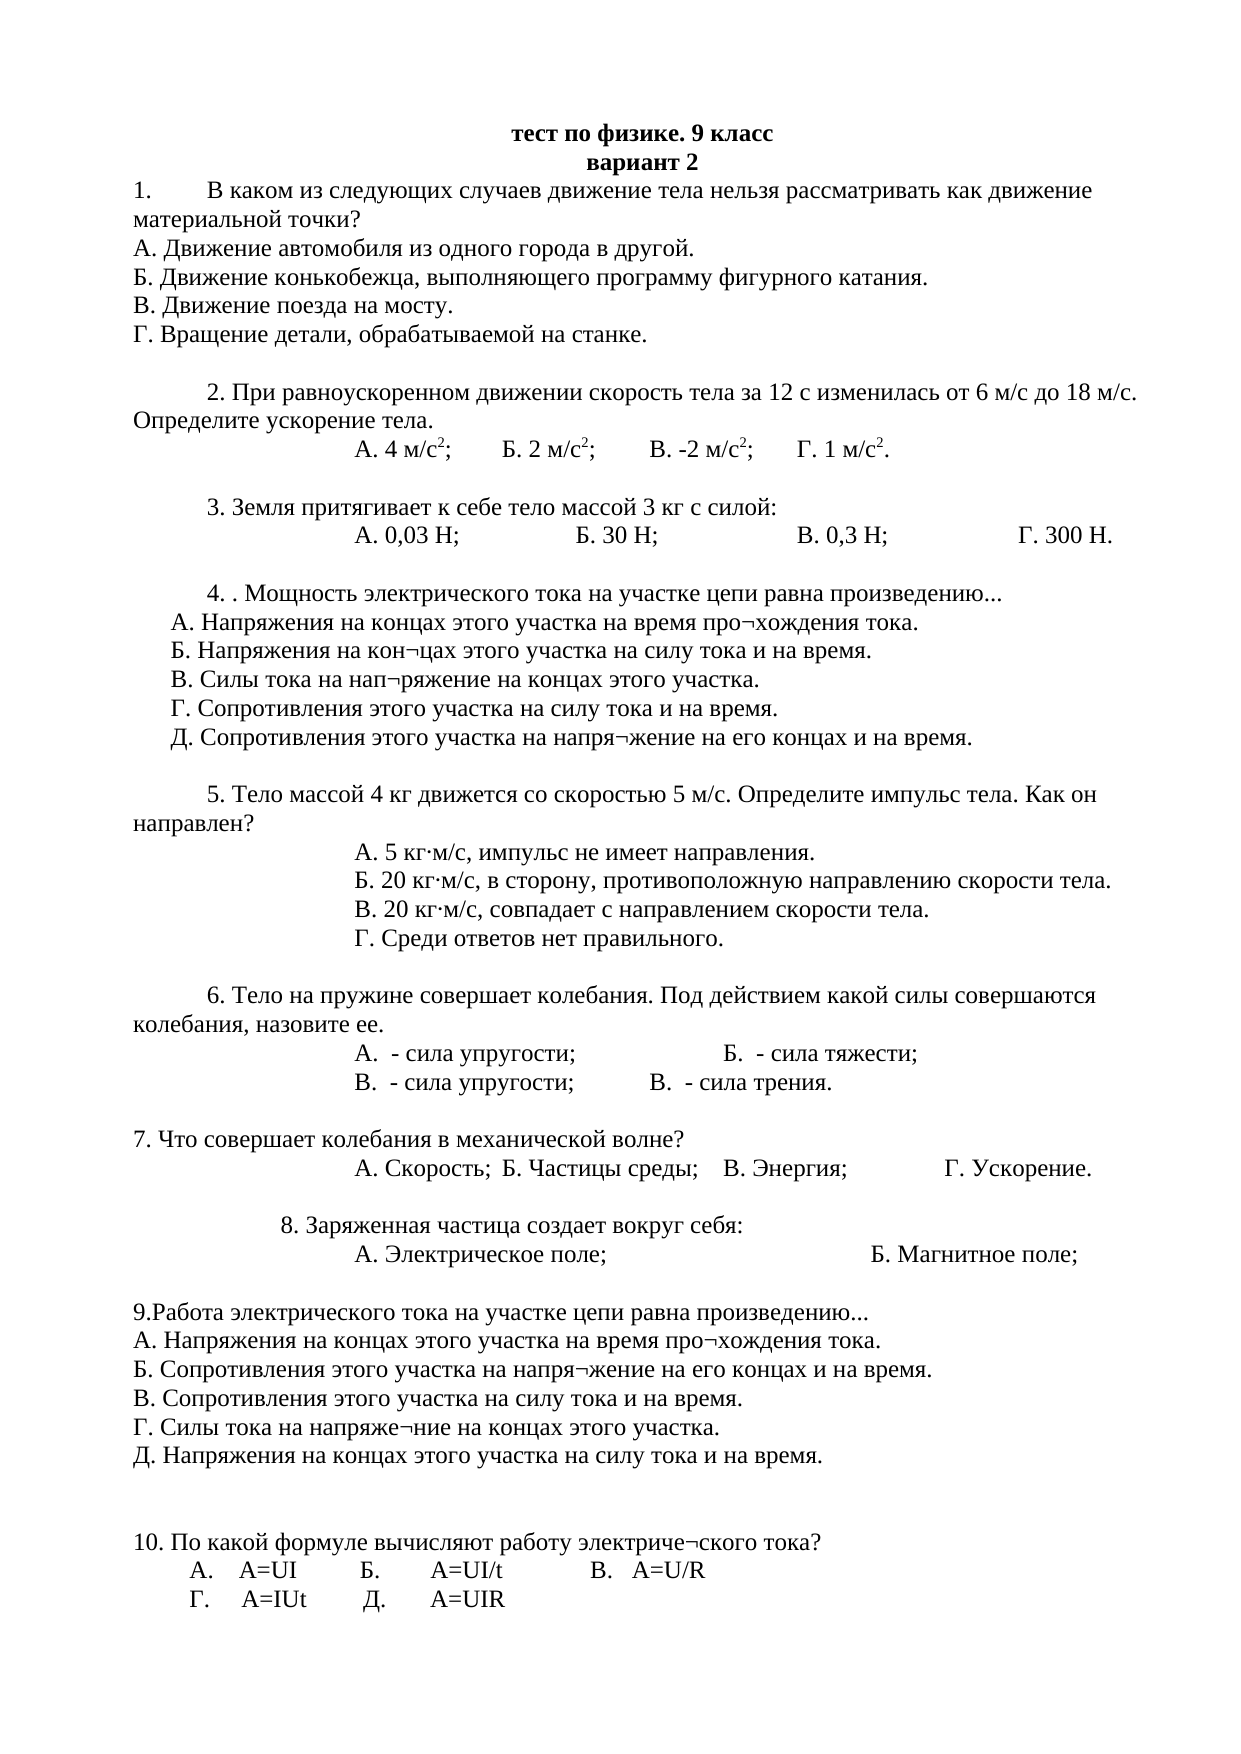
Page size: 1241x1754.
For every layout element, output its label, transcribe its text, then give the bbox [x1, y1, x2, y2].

text А. Движение автомобиля из одного города в другой. [133, 233, 1152, 262]
text 8. Заряженная частица создает вокруг себя: [133, 1211, 1152, 1239]
text Г. Сопротивления этого участка на силу тока и на время. [133, 693, 1152, 722]
text 4. . Мощность электрического тока на участке цепи равна произведению... [133, 578, 1152, 607]
text 5. Тело массой 4 кг движется со скоростью 5 м/с. Определите импульс тела. Как он направлен? [133, 779, 1152, 837]
text Д. Сопротивления этого участка на напря¬жение на его концах и на время. [133, 722, 1152, 751]
text Г. Среди ответов нет правильного. [133, 923, 1152, 952]
text А. Напряжения на концах этого участка на время про¬хождения тока. [133, 607, 1152, 636]
text вариант 2 [133, 147, 1152, 176]
text 9.Работа электрического тока на участке цепи равна произведению... [133, 1297, 1152, 1326]
text 2. При равноускоренном движении скорость тела за 12 с изменилась от 6 м/с до 18 м/с. Определите ускорение тела. [133, 377, 1152, 434]
text Г. Вращение детали, обрабатываемой на станке. [133, 319, 1152, 348]
text В. - сила упругости; В. - сила трения. [133, 1067, 1152, 1096]
text А. Напряжения на концах этого участка на время про¬хождения тока. [133, 1326, 1152, 1354]
text Б. Напряжения на кон¬цах этого участка на силу тока и на время. [133, 636, 1152, 664]
text А. 4 м/с2; Б. 2 м/с2; В. -2 м/с2; Г. 1 м/с2. [133, 434, 1152, 463]
text Б. Движение конькобежца, выполняющего программу фигурного катания. [133, 262, 1152, 291]
text 1. В каком из следующих случаев движение тела нельзя рассматривать как движение материальной точки? [133, 176, 1152, 233]
text А. 0,03 Н; Б. 30 Н; В. 0,3 Н; Г. 300 Н. [133, 521, 1152, 549]
text А. 5 кг∙м/с, импульс не имеет направления. [133, 837, 1152, 866]
text В. Силы тока на нап¬ряжение на концах этого участка. [133, 664, 1152, 693]
text Б. 20 кг∙м/с, в сторону, противоположную направлению скорости тела. [133, 866, 1152, 894]
text А. - сила упругости; Б. - сила тяжести; [133, 1038, 1152, 1067]
text 10. По какой формуле вычисляют работу электриче¬ского тока? [133, 1527, 1152, 1556]
text А. A=UI Б. A=UI/t В. A=U/R [133, 1556, 1152, 1584]
text 6. Тело на пружине совершает колебания. Под действием какой силы совершаются колебания, назовите ее. [133, 981, 1152, 1038]
text Г. А=IUt Д. A=UIR [133, 1584, 1152, 1613]
text В. Движение поезда на мосту. [133, 291, 1152, 319]
text 7. Что совершает колебания в механической волне? [133, 1124, 1152, 1153]
text тест по физике. 9 класс [133, 118, 1152, 147]
text Г. Силы тока на напряже¬ние на концах этого участка. [133, 1412, 1152, 1441]
text А. Скорость; Б. Частицы среды; В. Энергия; Г. Ускорение. [133, 1153, 1152, 1182]
text В. 20 кг∙м/с, совпадает с направлением скорости тела. [133, 894, 1152, 923]
text Д. Напряжения на концах этого участка на силу тока и на время. [133, 1441, 1152, 1469]
text А. Электрическое поле; Б. Магнитное поле; [133, 1239, 1152, 1268]
text Б. Сопротивления этого участка на напря¬жение на его концах и на время. [133, 1354, 1152, 1383]
text 3. Земля притягивает к себе тело массой 3 кг с силой: [133, 492, 1152, 521]
text В. Сопротивления этого участка на силу тока и на время. [133, 1383, 1152, 1412]
